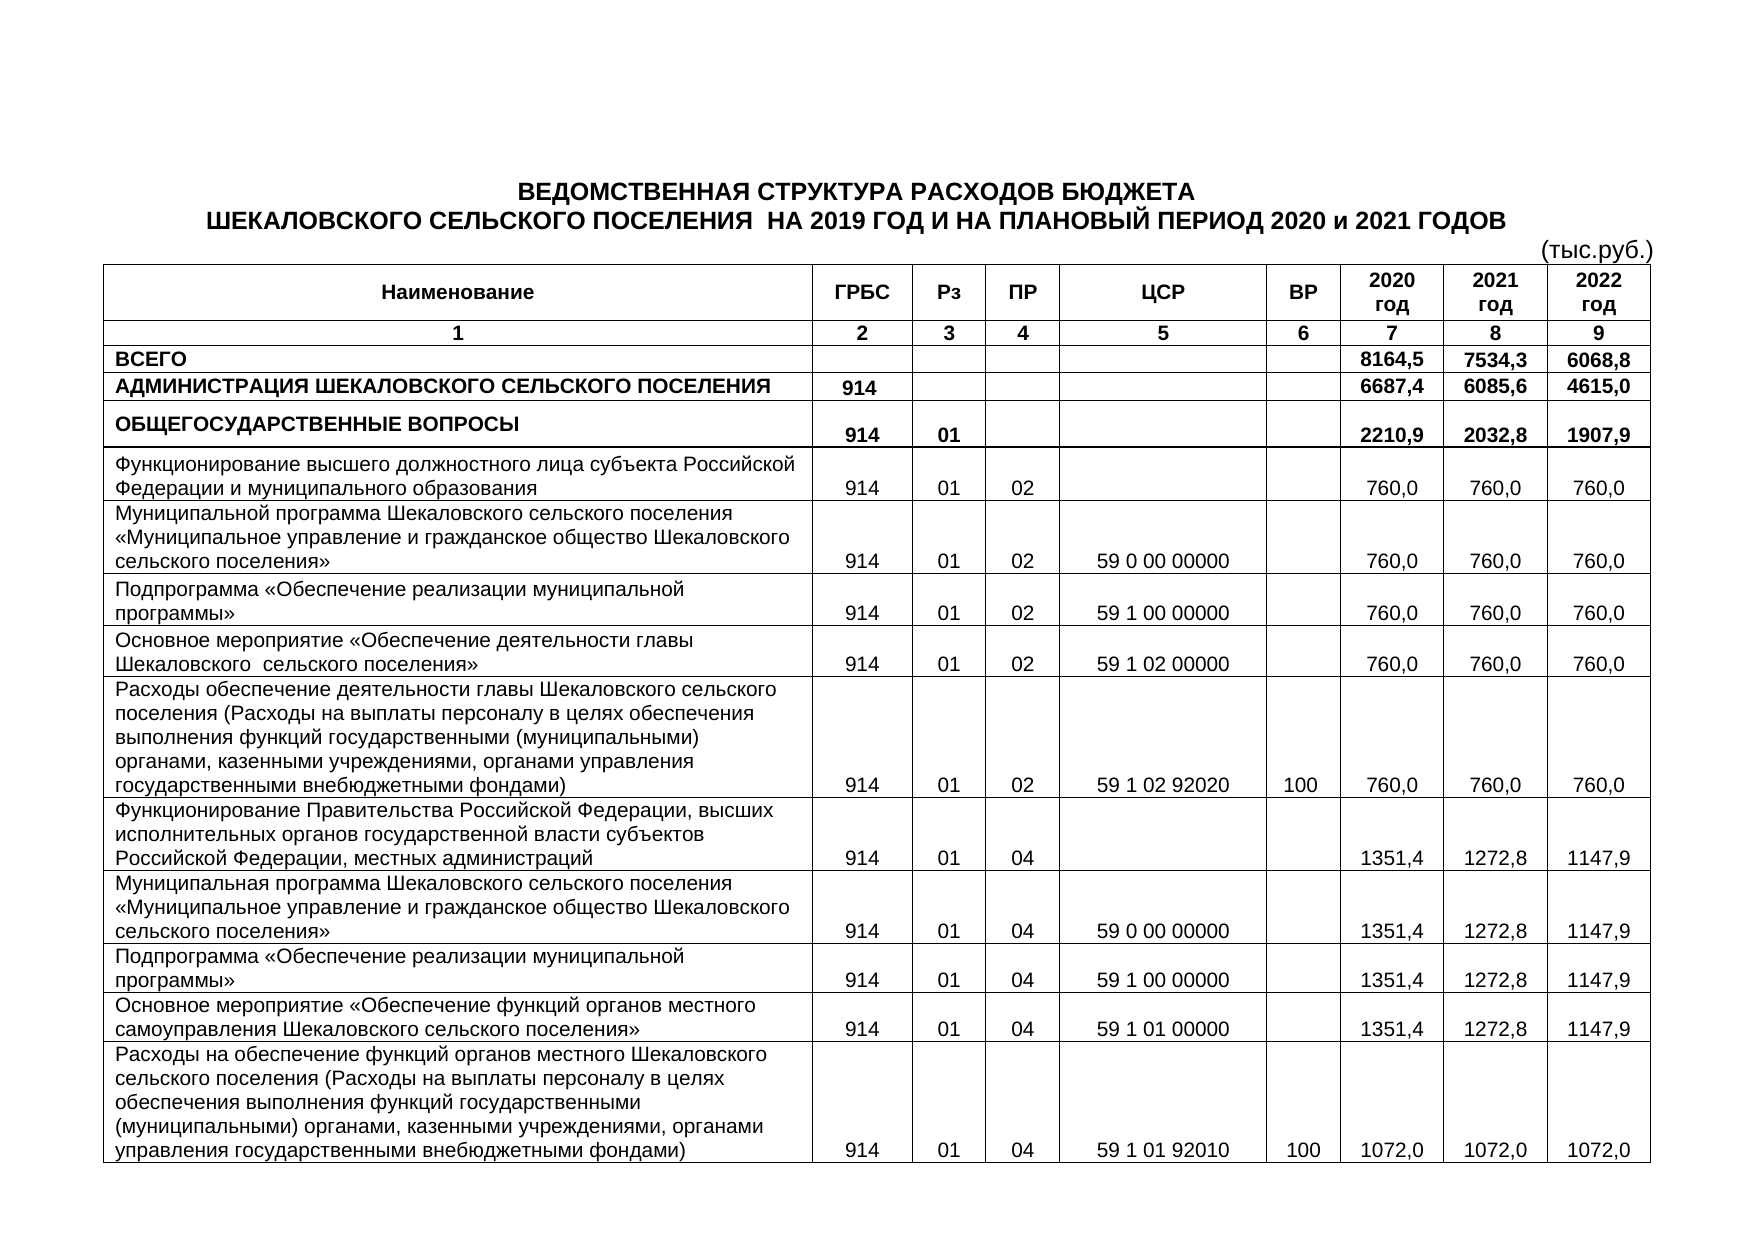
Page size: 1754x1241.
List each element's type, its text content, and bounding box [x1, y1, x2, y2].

table_cell 760,0 [1548, 626, 1650, 676]
table_cell 2 [813, 321, 912, 344]
table_cell 59 1 00 00000 [1060, 944, 1266, 992]
table_cell Расходы на обеспечение функций органов местного Шекаловского сельского поселения (Расходы на выплаты персоналу в целях обеспечения выполнения функций государственными (муниципальными) органами, казенными учреждениями, органами управления государственными внебюджетными фондами) [104, 1042, 812, 1162]
text ВЕДОМСТВЕННАЯ СТРУКТУРА РАСХОДОВ БЮДЖЕТА [59, 177, 1654, 206]
table_cell [986, 346, 1059, 372]
table_cell 59 1 00 00000 [1060, 574, 1266, 624]
table_cell 6687,4 [1341, 373, 1443, 399]
table_cell [1060, 373, 1266, 399]
table_cell 1147,9 [1548, 993, 1650, 1041]
table_cell 8164,5 [1341, 346, 1443, 372]
table_cell 760,0 [1341, 501, 1443, 573]
table_cell 1272,8 [1444, 798, 1547, 870]
table_cell 760,0 [1548, 574, 1650, 624]
table_cell 6068,8 [1548, 346, 1650, 372]
table_cell 914 [813, 448, 912, 500]
table_cell 02 [986, 626, 1059, 676]
table_cell 914 [813, 1042, 912, 1162]
table_cell 02 [986, 574, 1059, 624]
table_cell 100 [1267, 677, 1340, 797]
table_cell 8 [1444, 321, 1547, 344]
table_cell 04 [986, 944, 1059, 992]
table_cell [1060, 798, 1266, 870]
table_header 2020 год [1341, 265, 1443, 319]
table_cell [1060, 346, 1266, 372]
table_cell 1072,0 [1341, 1042, 1443, 1162]
table_cell 1072,0 [1444, 1042, 1547, 1162]
table_cell [986, 401, 1059, 446]
table_cell [1267, 944, 1340, 992]
table_cell [1267, 401, 1340, 446]
table_cell 2032,8 [1444, 401, 1547, 446]
table_cell [913, 346, 985, 372]
table_cell 760,0 [1444, 448, 1547, 500]
table_cell [1267, 373, 1340, 399]
table_cell Расходы обеспечение деятельности главы Шекаловского сельского поселения (Расходы на выплаты персоналу в целях обеспечения выполнения функций государственными (муниципальными) органами, казенными учреждениями, органами управления государственными внебюджетными фондами) [104, 677, 812, 797]
table_cell 1351,4 [1341, 798, 1443, 870]
table_cell 1072,0 [1548, 1042, 1650, 1162]
table_cell 760,0 [1341, 448, 1443, 500]
table_cell [1060, 448, 1266, 500]
table_cell 02 [986, 448, 1059, 500]
table_cell 01 [913, 944, 985, 992]
table_cell Основное мероприятие «Обеспечение функций органов местного самоуправления Шекаловского сельского поселения» [104, 993, 812, 1041]
table_cell АДМИНИСТРАЦИЯ ШЕКАЛОВСКОГО СЕЛЬСКОГО ПОСЕЛЕНИЯ [104, 373, 812, 399]
table_cell 01 [913, 401, 985, 446]
table_cell [1267, 574, 1340, 624]
table_cell 914 [813, 501, 912, 573]
table_cell 914 [813, 677, 912, 797]
table_cell Функционирование Правительства Российской Федерации, высших исполнительных органов государственной власти субъектов Российской Федерации, местных администраций [104, 798, 812, 870]
table_cell [1060, 401, 1266, 446]
table_cell [1267, 993, 1340, 1041]
table_cell 914 [813, 574, 912, 624]
table_cell 1147,9 [1548, 944, 1650, 992]
table_cell 01 [913, 798, 985, 870]
table_cell 760,0 [1444, 677, 1547, 797]
table_cell ВСЕГО [104, 346, 812, 372]
table_cell 1147,9 [1548, 871, 1650, 943]
table_cell 760,0 [1548, 677, 1650, 797]
table_cell 4 [986, 321, 1059, 344]
text ШЕКАЛОВСКОГО СЕЛЬСКОГО ПОСЕЛЕНИЯ НА 2019 ГОД И НА ПЛАНОВЫЙ ПЕРИОД 2020 и 2021 ГОДОВ [59, 206, 1654, 235]
table_cell 02 [986, 677, 1059, 797]
table_cell 3 [913, 321, 985, 344]
table_cell 760,0 [1341, 626, 1443, 676]
table_cell 760,0 [1341, 574, 1443, 624]
table_cell 914 [813, 798, 912, 870]
table_cell 59 1 02 92020 [1060, 677, 1266, 797]
table_cell 7534,3 [1444, 346, 1547, 372]
table_cell [813, 346, 912, 372]
table_header ЦСР [1060, 265, 1266, 319]
table_cell 59 0 00 00000 [1060, 501, 1266, 573]
table_cell 1351,4 [1341, 871, 1443, 943]
table_cell 01 [913, 448, 985, 500]
table_cell 7 [1341, 321, 1443, 344]
table_cell [1267, 626, 1340, 676]
table_cell 760,0 [1341, 677, 1443, 797]
table_cell 01 [913, 1042, 985, 1162]
table_header 2022 год [1548, 265, 1650, 319]
table_cell 01 [913, 677, 985, 797]
table_cell Основное мероприятие «Обеспечение деятельности главы Шекаловского сельского поселения» [104, 626, 812, 676]
table_cell 04 [986, 993, 1059, 1041]
table_cell 59 1 01 92010 [1060, 1042, 1266, 1162]
table_cell 04 [986, 871, 1059, 943]
table_cell [1267, 346, 1340, 372]
table_cell [986, 373, 1059, 399]
table_cell [913, 373, 985, 399]
table_cell 100 [1267, 1042, 1340, 1162]
table_cell 01 [913, 993, 985, 1041]
table_cell 914 [813, 944, 912, 992]
table_cell 914 [813, 626, 912, 676]
table_cell 6085,6 [1444, 373, 1547, 399]
table_cell 5 [1060, 321, 1266, 344]
table_header Рз [913, 265, 985, 319]
table_cell 04 [986, 798, 1059, 870]
table_header ВР [1267, 265, 1340, 319]
table_cell 1351,4 [1341, 944, 1443, 992]
table_cell [1267, 501, 1340, 573]
table_cell 760,0 [1548, 448, 1650, 500]
table_header ПР [986, 265, 1059, 319]
table_cell 59 0 00 00000 [1060, 871, 1266, 943]
table_cell 59 1 02 00000 [1060, 626, 1266, 676]
table_cell 760,0 [1444, 501, 1547, 573]
table_cell 9 [1548, 321, 1650, 344]
table_cell 01 [913, 871, 985, 943]
table_header ГРБС [813, 265, 912, 319]
table_cell 2210,9 [1341, 401, 1443, 446]
table_cell 04 [986, 1042, 1059, 1162]
table_cell [1267, 798, 1340, 870]
table_cell 01 [913, 626, 985, 676]
table_cell 6 [1267, 321, 1340, 344]
table_cell 1907,9 [1548, 401, 1650, 446]
table_cell 1272,8 [1444, 993, 1547, 1041]
table_header 2021 год [1444, 265, 1547, 319]
table_cell 914 [813, 871, 912, 943]
table_cell 1272,8 [1444, 871, 1547, 943]
table_cell Функционирование высшего должностного лица субъекта Российской Федерации и муниципального образования [104, 448, 812, 500]
table_cell 914 [813, 373, 912, 399]
table_cell 1351,4 [1341, 993, 1443, 1041]
table_cell 59 1 01 00000 [1060, 993, 1266, 1041]
table_cell 914 [813, 993, 912, 1041]
table_cell 1272,8 [1444, 944, 1547, 992]
table_cell 760,0 [1444, 574, 1547, 624]
table_cell 914 [813, 401, 912, 446]
table_cell 02 [986, 501, 1059, 573]
table_cell [1267, 448, 1340, 500]
table_cell Муниципальной программа Шекаловского сельского поселения «Муниципальное управление и гражданское общество Шекаловского сельского поселения» [104, 501, 812, 573]
table_header Наименование [104, 265, 812, 319]
table_cell 1147,9 [1548, 798, 1650, 870]
table_cell Подпрограмма «Обеспечение реализации муниципальной программы» [104, 574, 812, 624]
text (тыс.руб.) [59, 235, 1654, 263]
table_cell ОБЩЕГОСУДАРСТВЕННЫЕ ВОПРОСЫ [104, 401, 812, 446]
table_cell Подпрограмма «Обеспечение реализации муниципальной программы» [104, 944, 812, 992]
table_cell 760,0 [1444, 626, 1547, 676]
table_cell Муниципальная программа Шекаловского сельского поселения «Муниципальное управление и гражданское общество Шекаловского сельского поселения» [104, 871, 812, 943]
table_cell 1 [104, 321, 812, 344]
table_cell 01 [913, 501, 985, 573]
table_cell [1267, 871, 1340, 943]
table_cell 01 [913, 574, 985, 624]
table_cell 760,0 [1548, 501, 1650, 573]
table_cell 4615,0 [1548, 373, 1650, 399]
